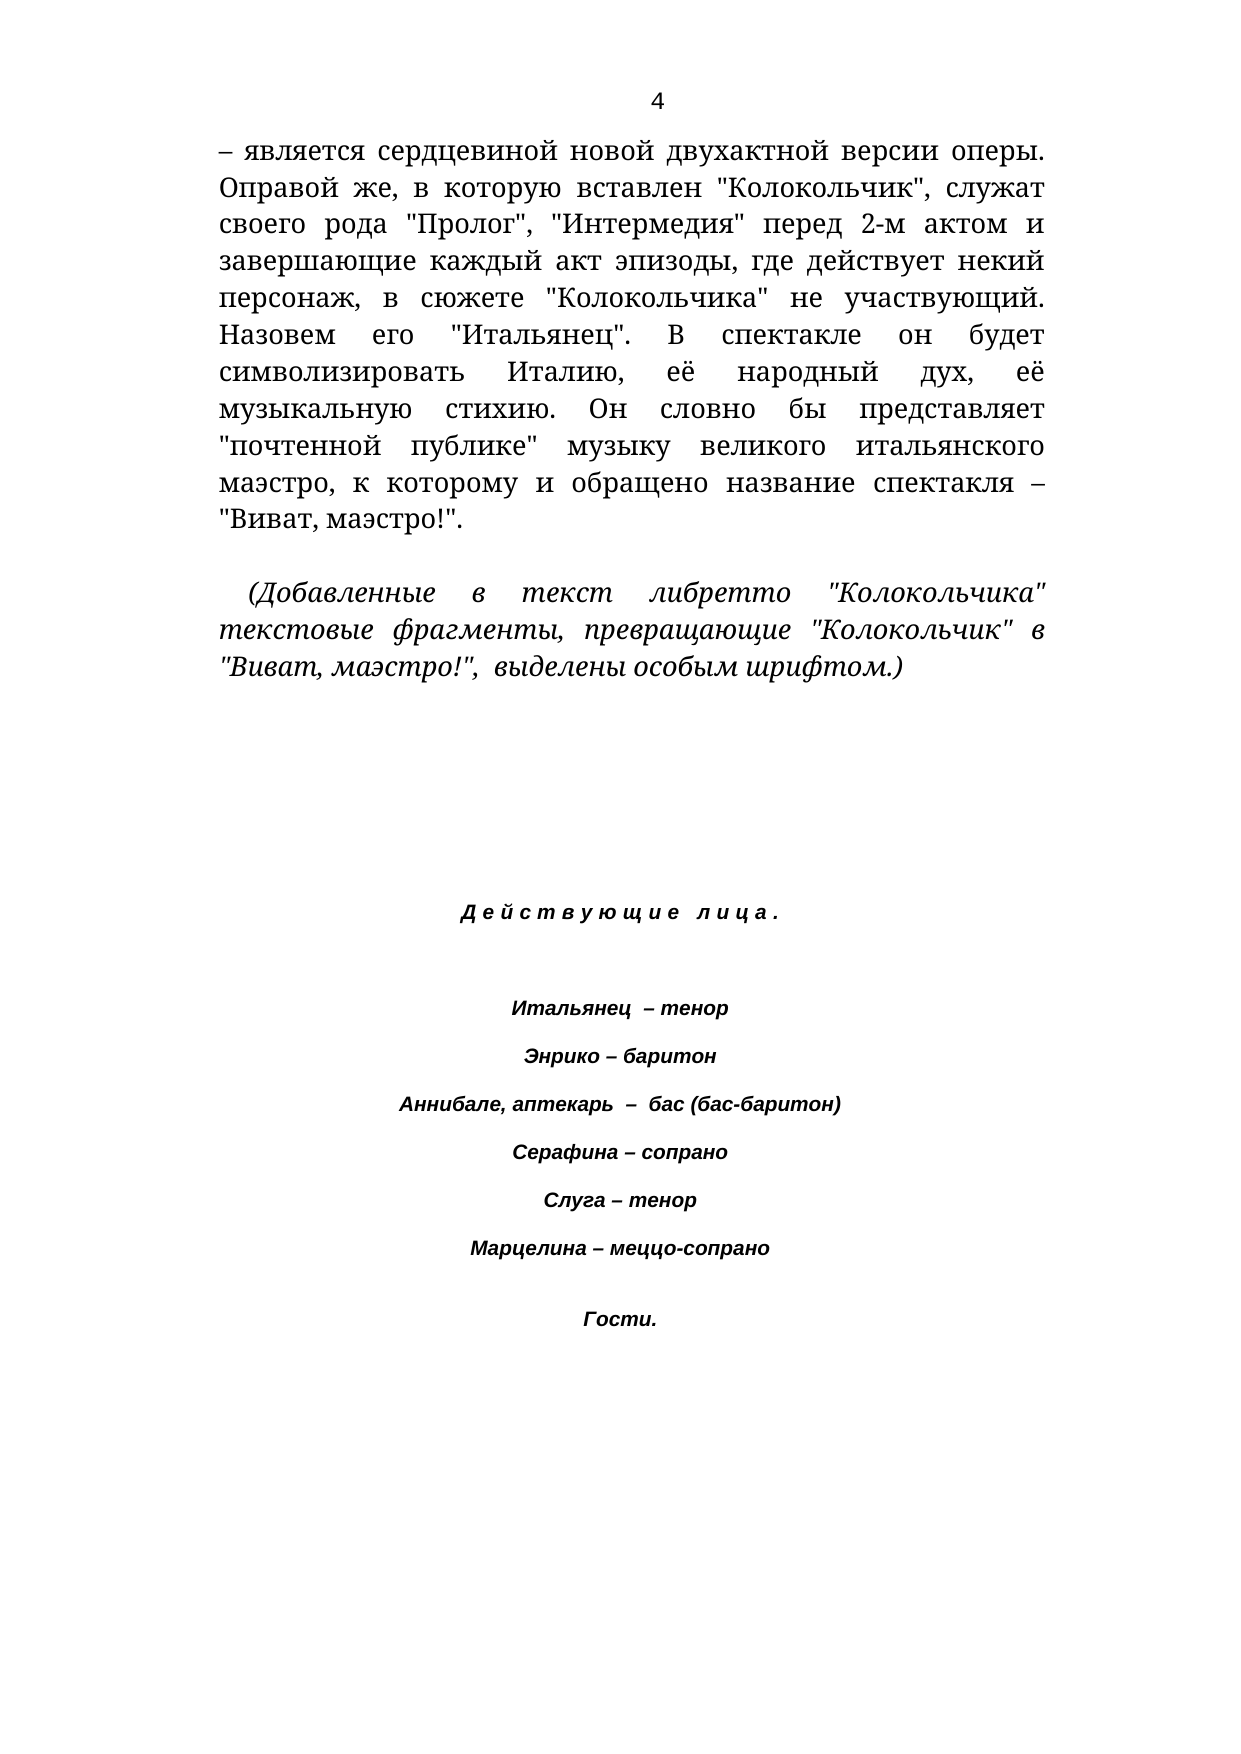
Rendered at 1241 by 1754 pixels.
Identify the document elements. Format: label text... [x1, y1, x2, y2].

text Энрико – баритон [100, 1044, 1140, 1068]
text Слуга – тенор [100, 1187, 1140, 1211]
text Марцелина – меццо-сопрано [100, 1235, 1140, 1259]
text Гости. [100, 1307, 1140, 1331]
text Аннибале, аптекарь – бас (бас-баритон) [100, 1092, 1140, 1116]
text Действующие лица. [100, 900, 1140, 924]
text Итальянец – тенор [100, 996, 1140, 1020]
text (Добавленные в текст либретто "Колокольчика" текстовые фрагменты, превращающие "Колокольчик" в "Виват, маэстро!", выделены особым шрифтом.) [218, 574, 1045, 684]
text Серафина – сопрано [100, 1139, 1140, 1163]
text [218, 131, 1045, 537]
